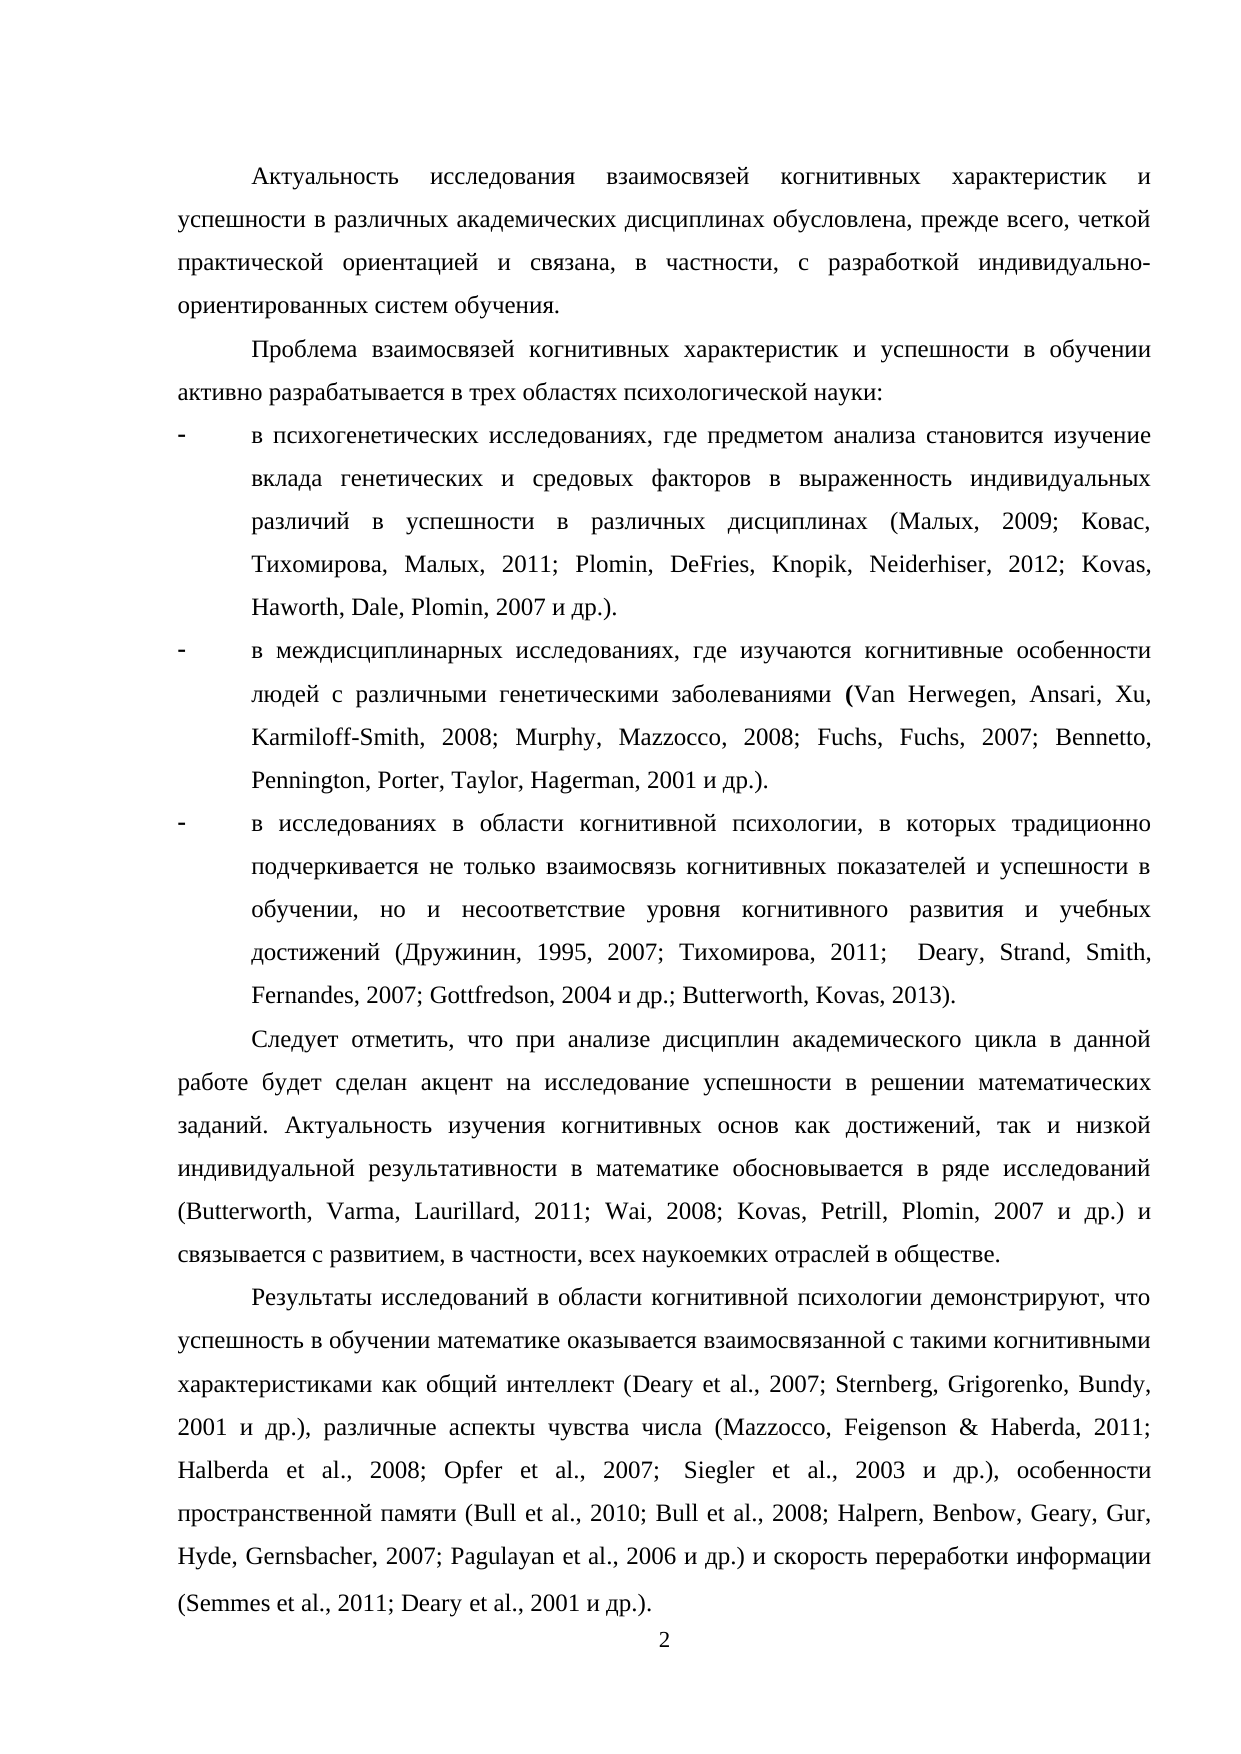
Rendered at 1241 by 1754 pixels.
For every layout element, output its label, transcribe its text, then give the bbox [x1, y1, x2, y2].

text Актуальность исследования взаимосвязей когнитивных характеристик и успешности в различных академических дисциплинах обусловлена, прежде всего, четкой практической ориентацией и связана, в частности, с разработкой индивидуально-ориентированных систем обучения. [177, 161, 1152, 319]
text Результаты исследований в области когнитивной психологии демонстрируют, что успешность в обучении математике оказывается взаимосвязанной с такими когнитивными характеристиками как общий интеллект (Deary et al., 2007; Sternberg, Grigorenko, Bundy, 2001 и др.), различные аспекты чувства числа (Mazzocco, Feigenson & Haberda, 2011; Halberda et al., 2008; Opfer et al., 2007; Siegler et al., 2003 и др.), особенности пространственной памяти (Bull et al., 2010; Bull et al., 2008; Halpern, Benbow, Geary, Gur, Hyde, Gernsbacher, 2007; Pagulayan et al., 2006 и др.) и скорость переработки информации (Semmes et al., 2011; Deary et al., 2001 и др.). [177, 1282, 1152, 1618]
text Проблема взаимосвязей когнитивных характеристик и успешности в обучении активно разрабатывается в трех областях психологической науки: [177, 334, 1152, 406]
list в психогенетических исследованиях, где предметом анализа становится изучение вклада генетических и средовых факторов в выраженность индивидуальных различий в успешности в различных дисциплинах (Малых, 2009; Ковас, Тихомирова, Малых, 2011; Plomin, DeFries, Knopik, Neiderhiser, 2012; Kovas, Haworth, Dale, Plomin, 2007 и др.). [177, 420, 1152, 621]
text Следует отметить, что при анализе дисциплин академического цикла в данной работе будет сделан акцент на исследование успешности в решении математических заданий. Актуальность изучения когнитивных основ как достижений, так и низкой индивидуальной результативности в математике обосновывается в ряде исследований (Butterworth, Varma, Laurillard, 2011; Wai, 2008; Kovas, Petrill, Plomin, 2007 и др.) и связывается с развитием, в частности, всех наукоемких отраслей в обществе. [177, 1024, 1152, 1268]
list в исследованиях в области когнитивной психологии, в которых традиционно подчеркивается не только взаимосвязь когнитивных показателей и успешности в обучении, но и несоответствие уровня когнитивного развития и учебных достижений (Дружинин, 1995, 2007; Тихомирова, 2011; Deary, Strand, Smith, Fernandes, 2007; Gottfredson, 2004 и др.; Butterworth, Kovas, 2013). [177, 808, 1152, 1009]
list в междисциплинарных исследованиях, где изучаются когнитивные особенности людей с различными генетическими заболеваниями (Van Herwegen, Ansari, Xu, Karmiloff-Smith, 2008; Murphy, Mazzocco, 2008; Fuchs, Fuchs, 2007; Bennetto, Pennington, Porter, Taylor, Hagerman, 2001 и др.). [177, 636, 1152, 794]
